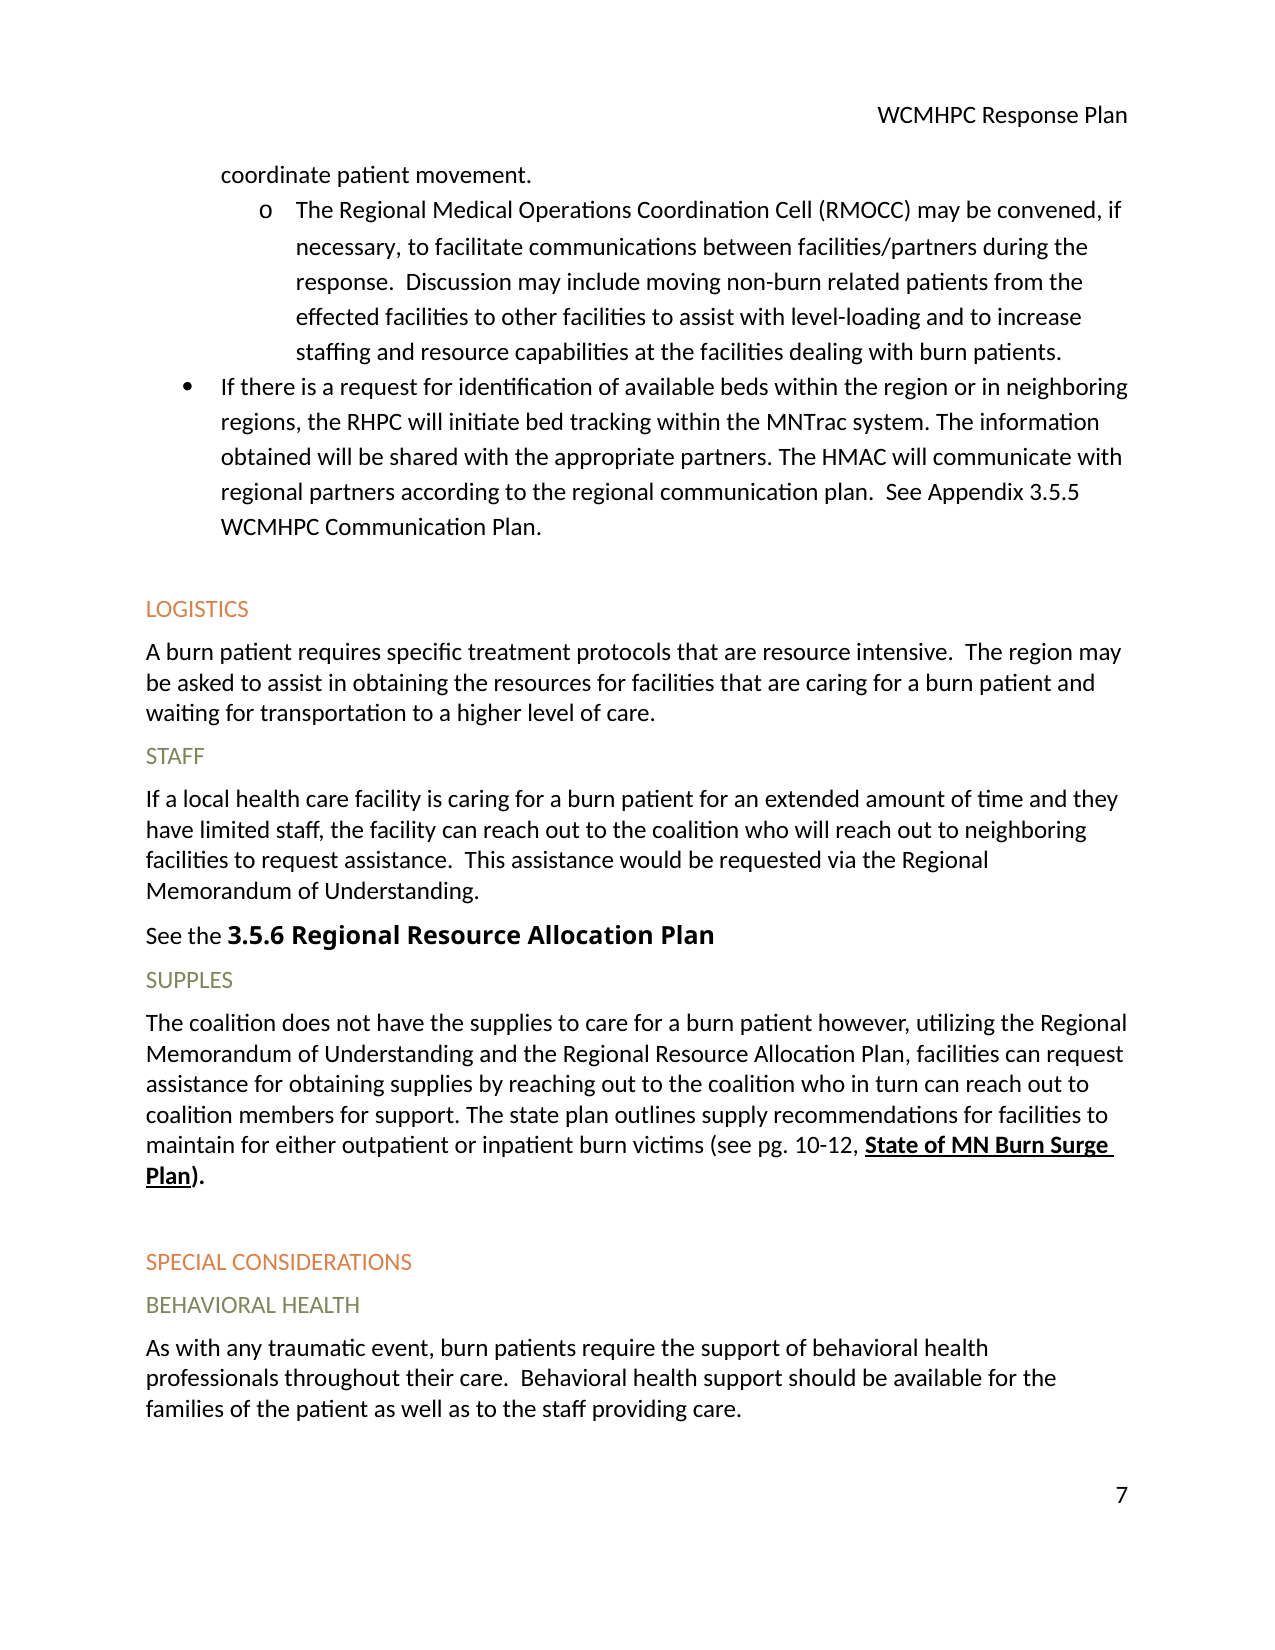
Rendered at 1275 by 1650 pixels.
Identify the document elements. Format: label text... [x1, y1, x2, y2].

list The Regional Medical Operations Coordination Cell (RMOCC) may be convened, if necessary, to facilitate communications between facilities/partners during the response. Discussion may include moving non-burn related patients from the effected facilities to other facilities to assist with level-loading and to increase staffing and resource capabilities at the facilities dealing with burn patients. [258, 194, 1136, 366]
text The coalition does not have the supplies to care for a burn patient however, utilizing the Regional Memorandum of Understanding and the Regional Resource Allocation Plan, facilities can request assistance for obtaining supplies by reaching out to the coalition who in turn can reach out to coalition members for support. The state plan outlines supply recommendations for facilities to maintain for either outpatient or inpatient burn victims (see pg. 10-12, State of MN Burn Surge Plan). [146, 1007, 1128, 1191]
subtitle Behavioral Health [146, 1289, 1128, 1319]
text As with any traumatic event, burn patients require the support of behavioral health professionals throughout their care. Behavioral health support should be available for the families of the patient as well as to the staff providing care. [146, 1332, 1128, 1424]
subtitle Supples [146, 964, 1128, 995]
text A burn patient requires specific treatment protocols that are resource intensive. The region may be asked to assist in obtaining the resources for facilities that are caring for a burn patient and waiting for transportation to a higher level of care. [146, 636, 1128, 728]
subtitle Special Considerations [146, 1246, 1128, 1277]
subtitle Logistics [146, 593, 1128, 624]
list If there is a request for identification of available beds within the region or in neighboring regions, the RHPC will initiate bed tracking within the MNTrac system. The information obtained will be shared with the appropriate partners. The HMAC will communicate with regional partners according to the regional communication plan. See Appendix 3.5.5 WCMHPC Communication Plan. [183, 371, 1136, 541]
subtitle Staff [146, 740, 1128, 771]
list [183, 159, 1136, 190]
text If a local health care facility is caring for a burn patient for an extended amount of time and they have limited staff, the facility can reach out to the coalition who will reach out to neighboring facilities to request assistance. This assistance would be requested via the Regional Memorandum of Understanding. [146, 783, 1128, 905]
text See the 3.5.6 Regional Resource Allocation Plan [146, 918, 1128, 952]
